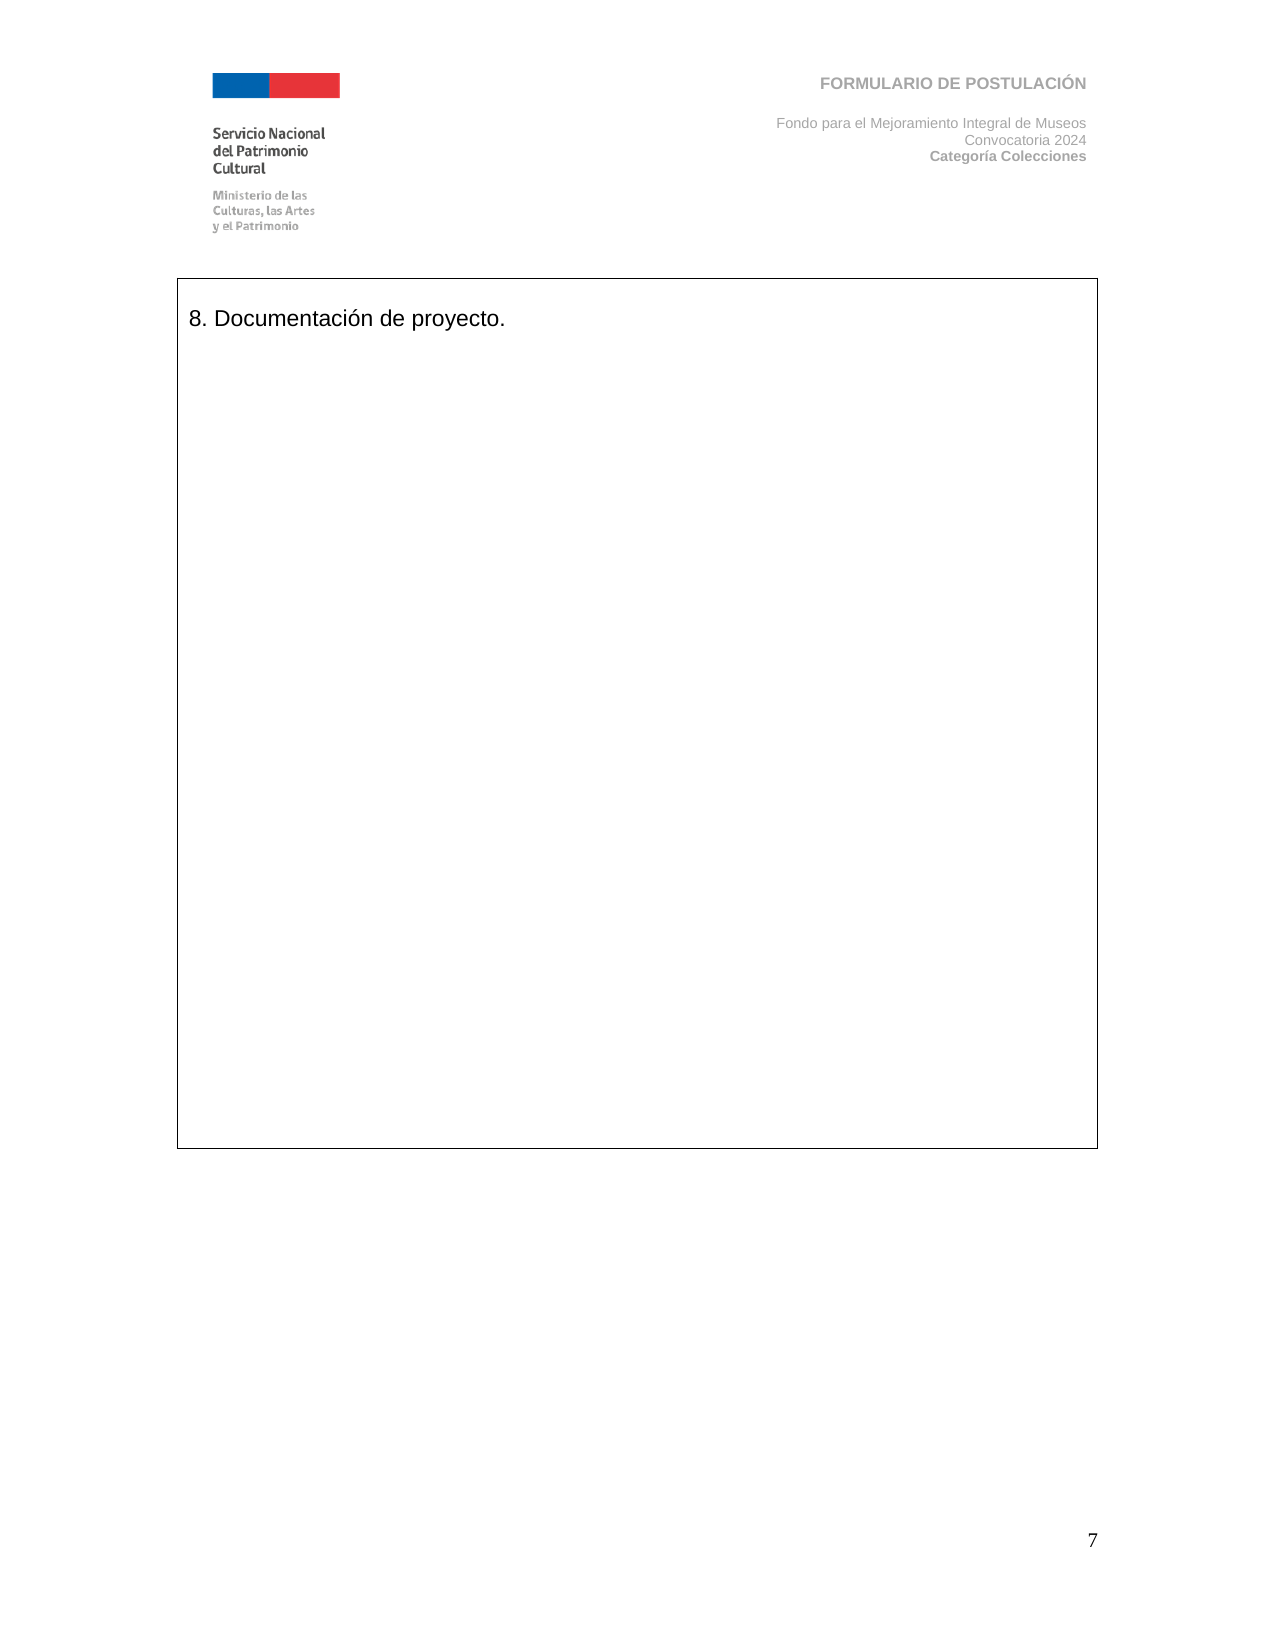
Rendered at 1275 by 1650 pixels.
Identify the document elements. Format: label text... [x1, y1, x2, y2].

table_header 8. Documentación de proyecto. [178, 279, 1097, 1148]
picture [188, 73, 366, 254]
